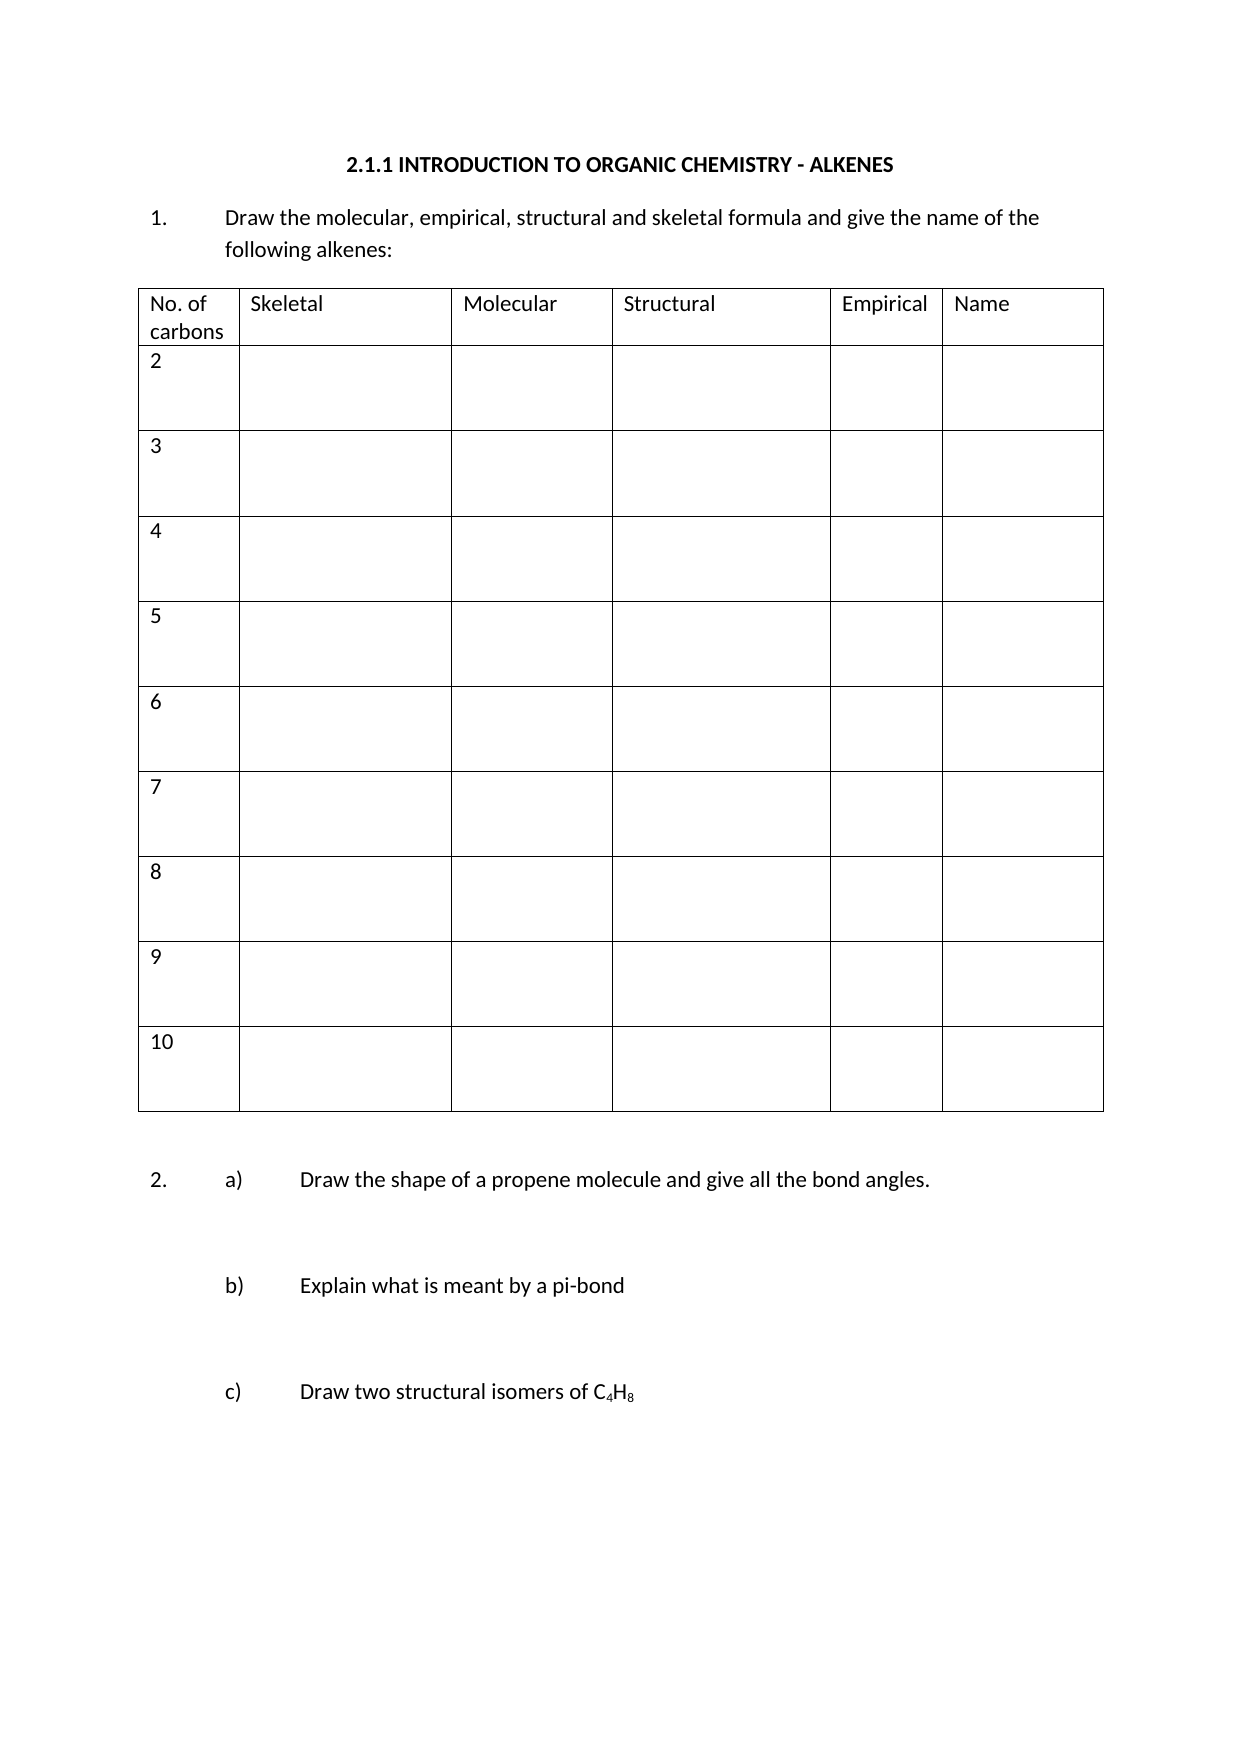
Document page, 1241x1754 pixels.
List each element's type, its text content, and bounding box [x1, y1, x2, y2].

table_cell [452, 346, 612, 430]
text 2.1.1 INTRODUCTION TO ORGANIC CHEMISTRY - ALKENES [150, 150, 1090, 178]
table_cell [613, 1027, 830, 1111]
table_cell [452, 517, 612, 601]
table_cell [240, 517, 451, 601]
table_cell 2 [139, 346, 239, 430]
table_cell [943, 857, 1103, 941]
table_header No. of carbons [139, 289, 239, 345]
table_cell [613, 517, 830, 601]
table_cell [613, 346, 830, 430]
table_cell [240, 772, 451, 856]
table_cell [831, 687, 942, 771]
table_cell [240, 942, 451, 1026]
table_cell [240, 857, 451, 941]
table_header Molecular [452, 289, 612, 345]
text c) Draw two structural isomers of C4H8 [150, 1377, 1090, 1405]
table_cell [613, 772, 830, 856]
text 1. Draw the molecular, empirical, structural and skeletal formula and give the name of the following alkenes: [150, 203, 1090, 263]
table_cell 3 [139, 431, 239, 516]
table_cell [452, 687, 612, 771]
table_cell [831, 942, 942, 1026]
table_cell [452, 942, 612, 1026]
table_cell [613, 687, 830, 771]
table_cell 8 [139, 857, 239, 941]
table_cell [613, 602, 830, 686]
table_cell [943, 687, 1103, 771]
table_cell [831, 517, 942, 601]
table_cell [240, 431, 451, 516]
table_cell [831, 1027, 942, 1111]
table_cell [943, 772, 1103, 856]
table_cell [452, 431, 612, 516]
table_cell 4 [139, 517, 239, 601]
table_header Skeletal [240, 289, 451, 345]
table_cell [240, 602, 451, 686]
table_cell [943, 517, 1103, 601]
table_cell [831, 772, 942, 856]
table_cell [240, 1027, 451, 1111]
table_cell [452, 857, 612, 941]
table_cell [613, 942, 830, 1026]
table_cell [943, 431, 1103, 516]
text 2. a) Draw the shape of a propene molecule and give all the bond angles. [150, 1165, 1090, 1193]
table_cell [452, 772, 612, 856]
table_cell [831, 602, 942, 686]
table_cell [831, 857, 942, 941]
text b) Explain what is meant by a pi-bond [150, 1271, 1090, 1299]
table_cell [943, 602, 1103, 686]
table_cell [452, 1027, 612, 1111]
table_cell [613, 857, 830, 941]
table_cell 5 [139, 602, 239, 686]
table_cell 9 [139, 942, 239, 1026]
table_header Structural [613, 289, 830, 345]
table_cell [831, 431, 942, 516]
table_cell 7 [139, 772, 239, 856]
table_cell [240, 346, 451, 430]
table_cell [613, 431, 830, 516]
table_header Empirical [831, 289, 942, 345]
table_cell [831, 346, 942, 430]
table_cell [240, 687, 451, 771]
table_cell [943, 942, 1103, 1026]
table_cell 10 [139, 1027, 239, 1111]
table_cell 6 [139, 687, 239, 771]
table_header Name [943, 289, 1103, 345]
table_cell [943, 1027, 1103, 1111]
table_cell [943, 346, 1103, 430]
table_cell [452, 602, 612, 686]
